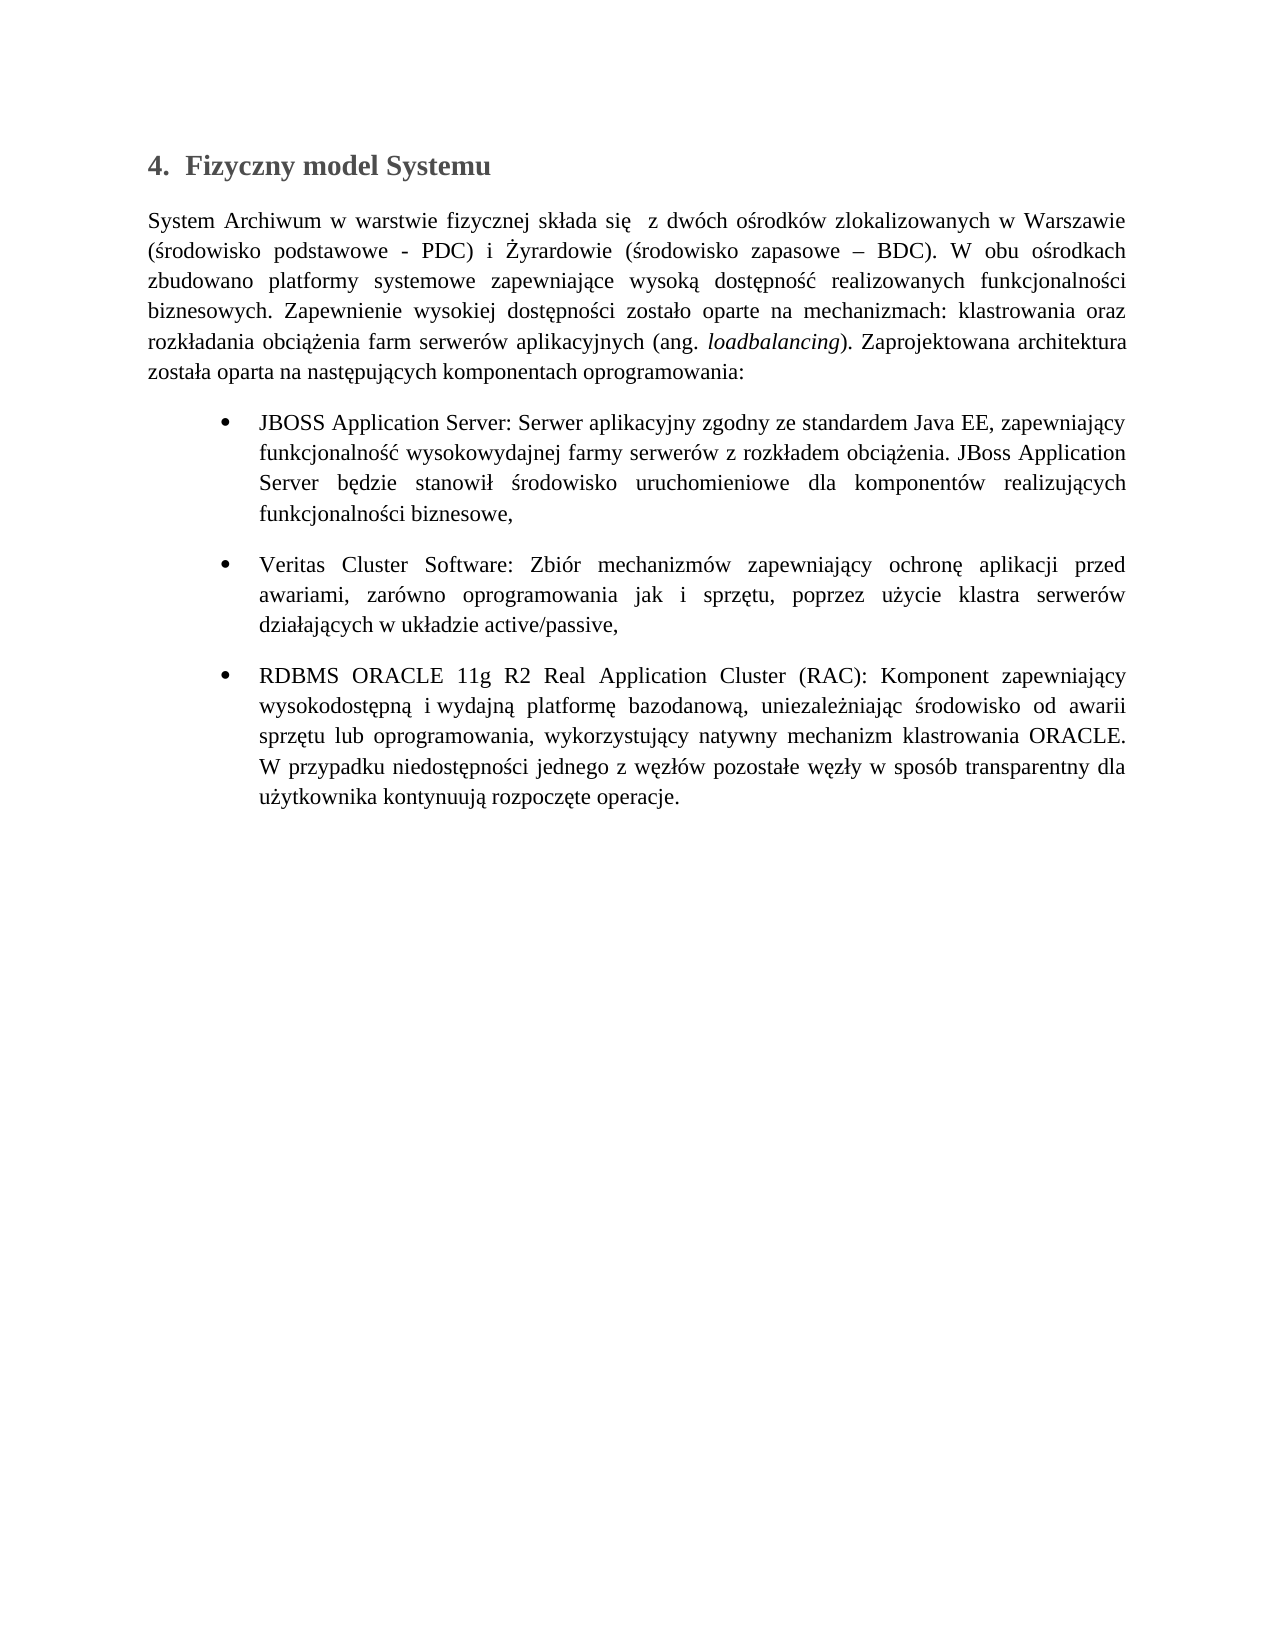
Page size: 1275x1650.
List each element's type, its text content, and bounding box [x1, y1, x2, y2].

list Veritas Cluster Software: Zbiór mechanizmów zapewniający ochronę aplikacji przed awariami, zarówno oprogramowania jak i sprzętu, poprzez użycie klastra serwerów działających w układzie active/passive, [221, 551, 1127, 637]
list JBOSS Application Server: Serwer aplikacyjny zgodny ze standardem Java EE, zapewniający funkcjonalność wysokowydajnej farmy serwerów z rozkładem obciążenia. JBoss Application Server będzie stanowił środowisko uruchomieniowe dla komponentów realizujących funkcjonalności biznesowe, [221, 409, 1127, 526]
list Fizyczny model Systemu [148, 148, 1127, 181]
text System Archiwum w warstwie fizycznej składa się z dwóch ośrodków zlokalizowanych w Warszawie (środowisko podstawowe - PDC) i Żyrardowie (środowisko zapasowe – BDC). W obu ośrodkach zbudowano platformy systemowe zapewniające wysoką dostępność realizowanych funkcjonalności biznesowych. Zapewnienie wysokiej dostępności zostało oparte na mechanizmach: klastrowania oraz rozkładania obciążenia farm serwerów aplikacyjnych (ang. loadbalancing). Zaprojektowana architektura została oparta na następujących komponentach oprogramowania: [148, 207, 1127, 384]
list RDBMS ORACLE 11g R2 Real Application Cluster (RAC): Komponent zapewniający wysokodostępną i wydajną platformę bazodanową, uniezależniając środowisko od awarii sprzętu lub oprogramowania, wykorzystujący natywny mechanizm klastrowania ORACLE. W przypadku niedostępności jednego z węzłów pozostałe węzły w sposób transparentny dla użytkownika kontynuują rozpoczęte operacje. [221, 662, 1127, 809]
